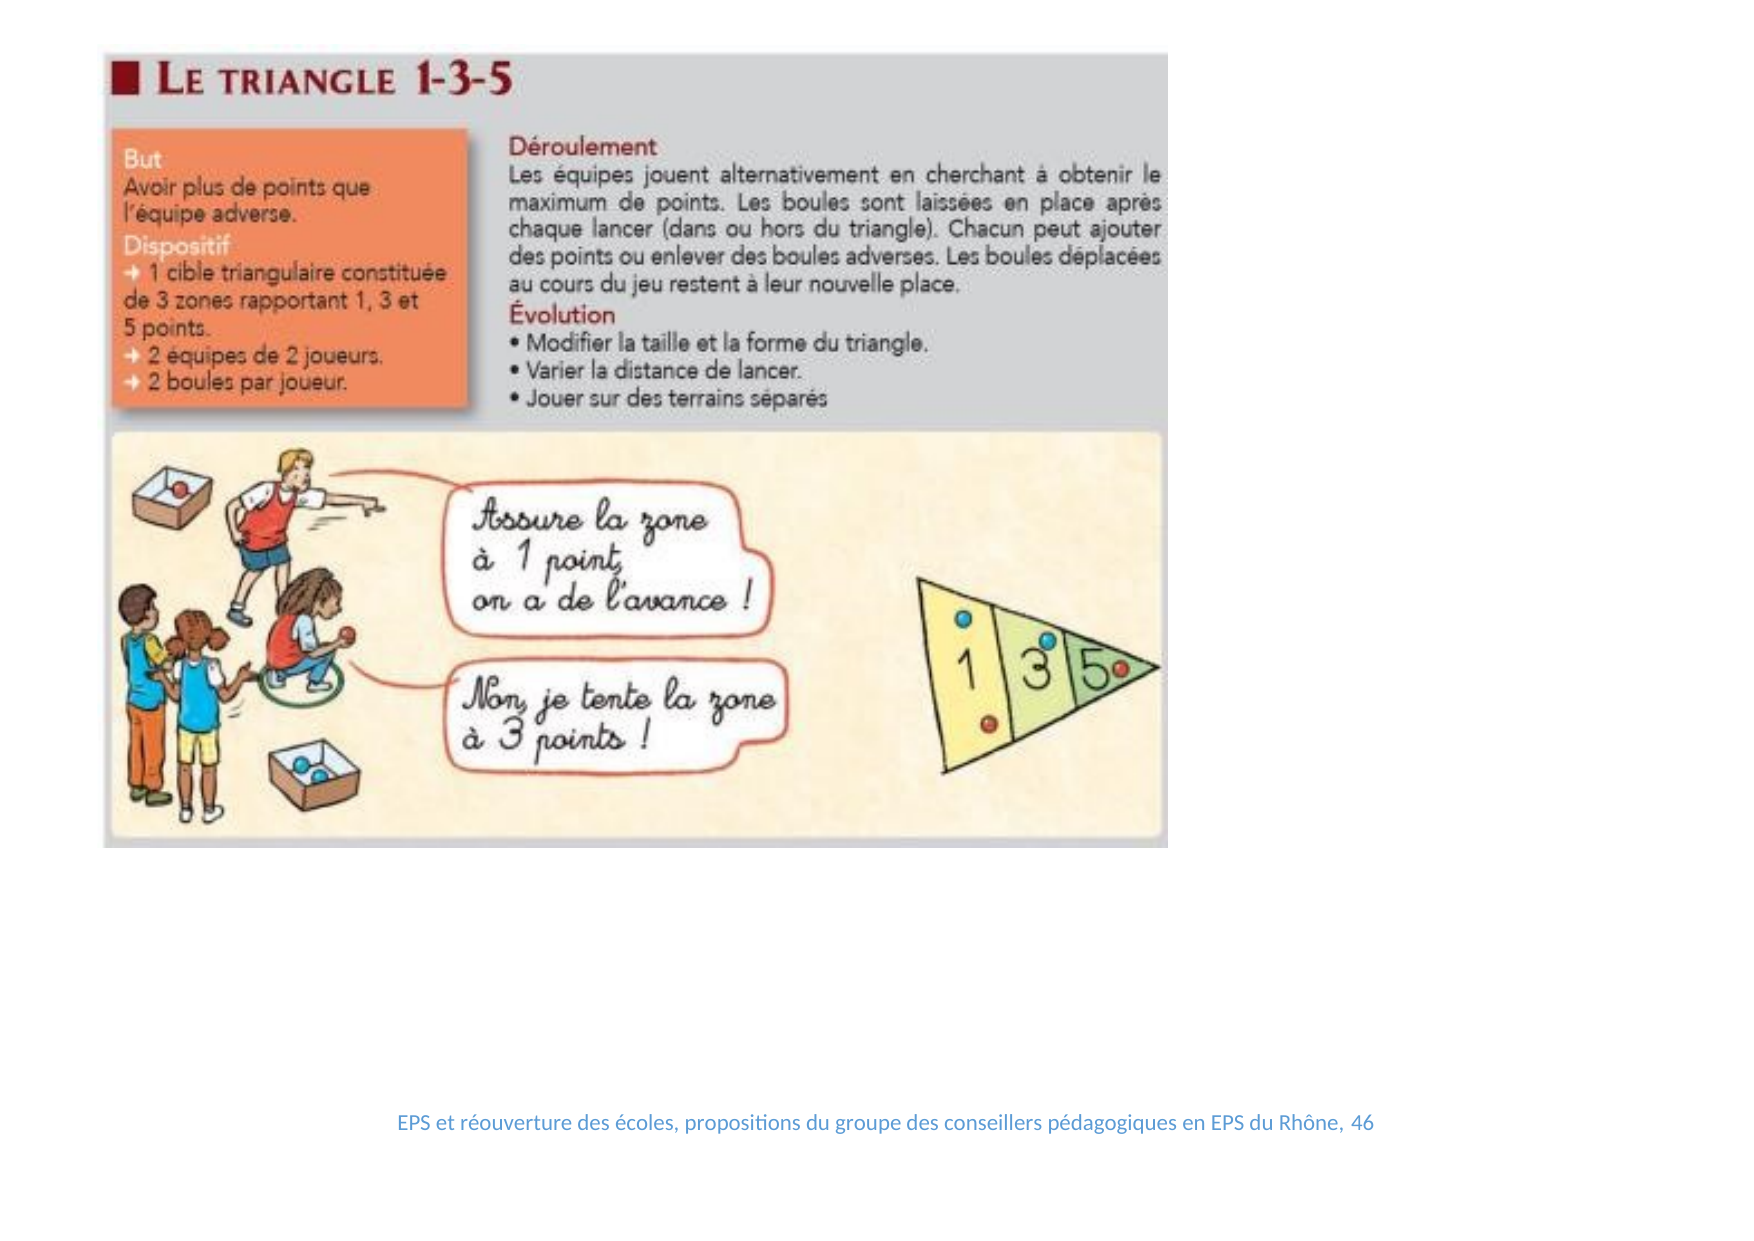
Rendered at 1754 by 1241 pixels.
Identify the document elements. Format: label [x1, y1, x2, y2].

picture [97, 44, 1168, 848]
